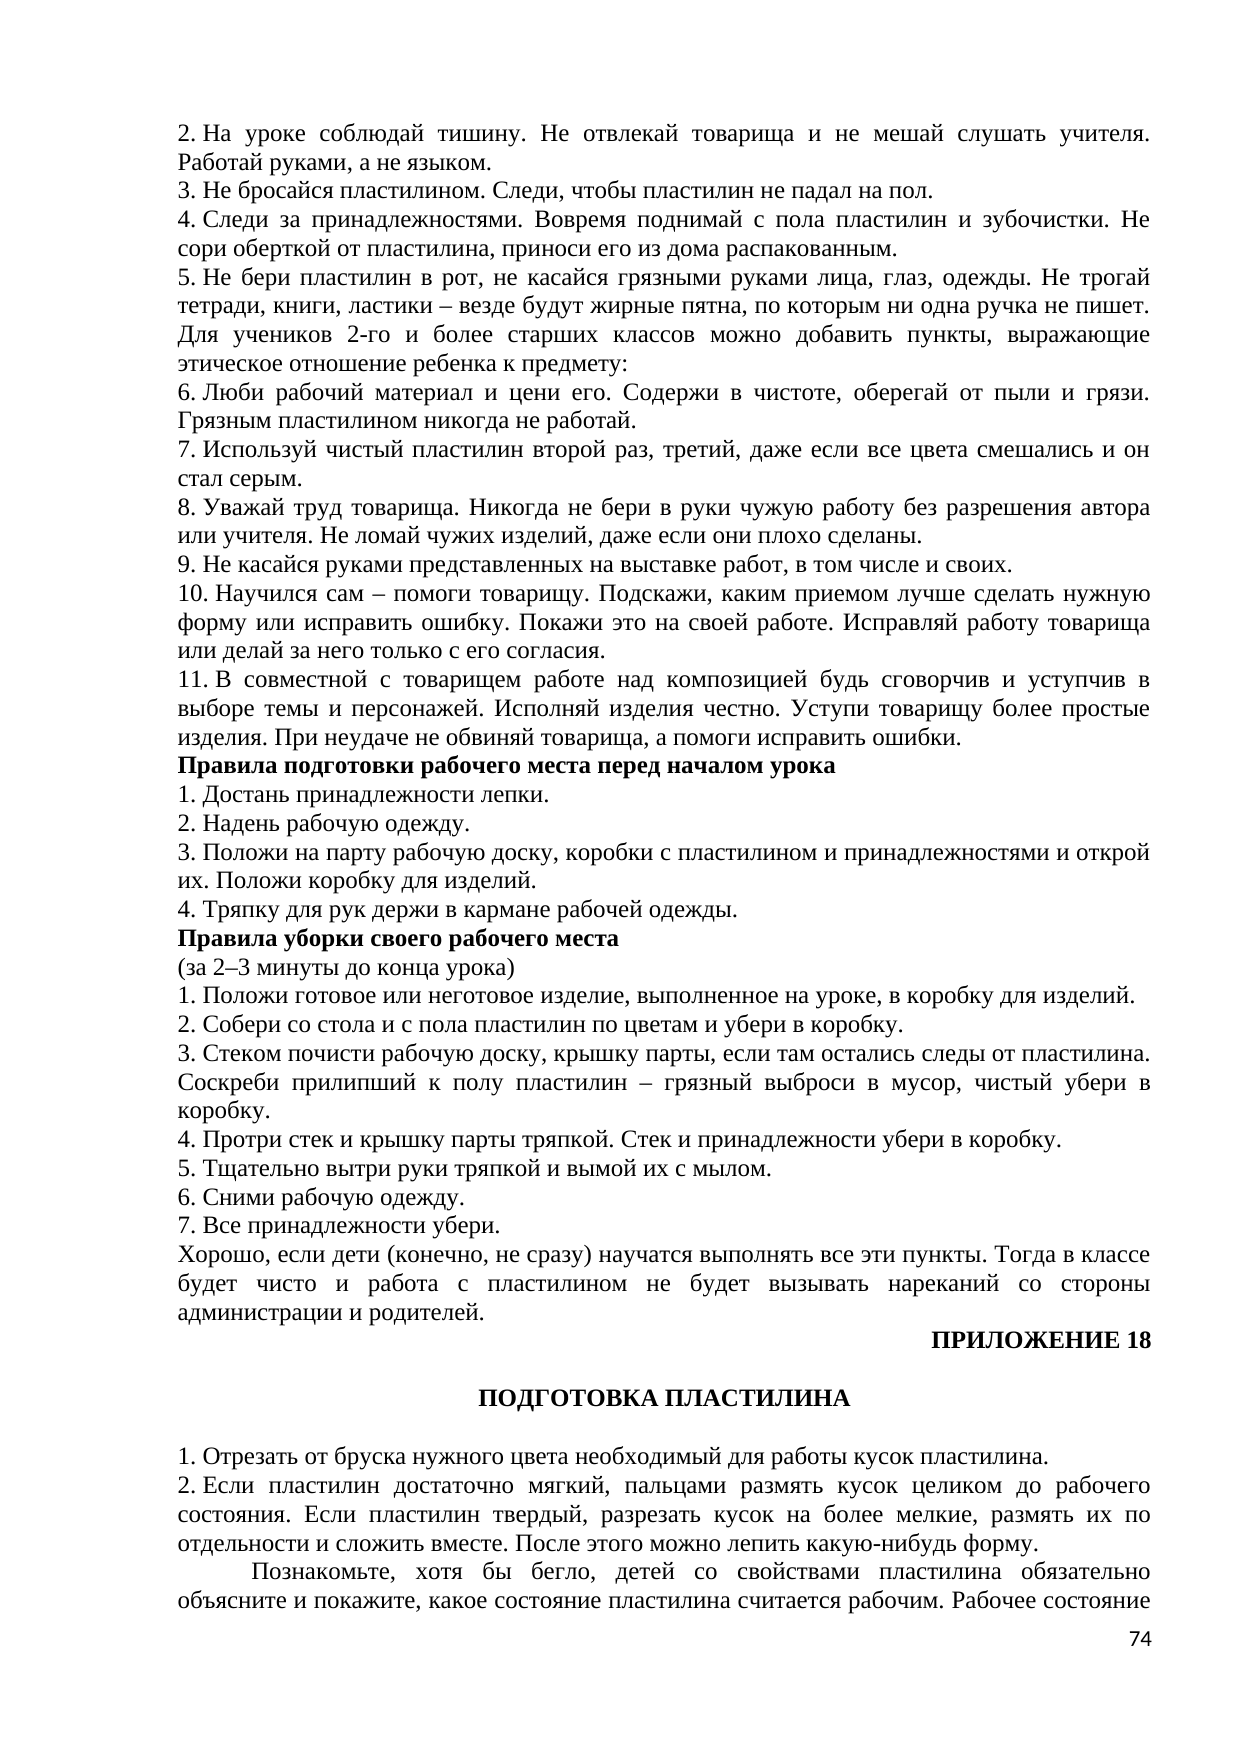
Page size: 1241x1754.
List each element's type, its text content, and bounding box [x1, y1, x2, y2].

text Приложение 18 [177, 1326, 1152, 1354]
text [177, 1556, 1152, 1614]
text 1. Отрезать от бруска нужного цвета необходимый для работы кусок пластилина. [177, 1441, 1152, 1470]
text (за 2–3 минуты до конца урока) [177, 952, 1152, 981]
text 4. Следи за принадлежностями. Вовремя поднимай с пола пластилин и зубочистки. Не сори оберткой от пластилина, приноси его из дома распакованным. [177, 204, 1152, 262]
text 4. Протри стек и крышку парты тряпкой. Стек и принадлежности убери в коробку. [177, 1124, 1152, 1153]
text 10. Научился сам – помоги товарищу. Подскажи, каким приемом лучше сделать нужную форму или исправить ошибку. Покажи это на своей работе. Исправляй работу товарища или делай за него только с его согласия. [177, 578, 1152, 664]
text подготовка пластилина [177, 1383, 1152, 1412]
text 2. Если пластилин достаточно мягкий, пальцами размять кусок целиком до рабочего состояния. Если пластилин твердый, разрезать кусок на более мелкие, размять их по отдельности и сложить вместе. После этого можно лепить какую-нибудь форму. [177, 1470, 1152, 1556]
text 7. Используй чистый пластилин второй раз, третий, даже если все цвета смешались и он стал серым. [177, 434, 1152, 492]
text 3. Положи на парту рабочую доску, коробки с пластилином и принадлежностями и открой их. Положи коробку для изделий. [177, 837, 1152, 894]
text Хорошо, если дети (конечно, не сразу) научатся выполнять все эти пункты. Тогда в классе будет чисто и работа с пластилином не будет вызывать нареканий со стороны администрации и родителей. [177, 1239, 1152, 1326]
text 7. Все принадлежности убери. [177, 1211, 1152, 1239]
text 5. Тщательно вытри руки тряпкой и вымой их с мылом. [177, 1153, 1152, 1182]
text Правила уборки своего рабочего места [177, 923, 1152, 952]
text 3. Стеком почисти рабочую доску, крышку парты, если там остались следы от пластилина. Соскреби прилипший к полу пластилин – грязный выброси в мусор, чистый убери в коробку. [177, 1038, 1152, 1124]
text 6. Сними рабочую одежду. [177, 1182, 1152, 1211]
text 1. Положи готовое или неготовое изделие, выполненное на уроке, в коробку для изделий. [177, 981, 1152, 1009]
text 1. Достань принадлежности лепки. [177, 779, 1152, 808]
text 9. Не касайся руками представленных на выставке работ, в том числе и своих. [177, 549, 1152, 578]
text 5. Не бери пластилин в рот, не касайся грязными руками лица, глаз, одежды. Не трогай тетради, книги, ластики – везде будут жирные пятна, по которым ни одна ручка не пишет. Для учеников 2-го и более старших классов можно добавить пункты, выражающие этическое отношение ребенка к предмету: [177, 262, 1152, 377]
text 2. Собери со стола и с пола пластилин по цветам и убери в коробку. [177, 1009, 1152, 1038]
text 6. Люби рабочий материал и цени его. Содержи в чистоте, оберегай от пыли и грязи. Грязным пластилином никогда не работай. [177, 377, 1152, 434]
text 8. Уважай труд товарища. Никогда не бери в руки чужую работу без разрешения автора или учителя. Не ломай чужих изделий, даже если они плохо сделаны. [177, 492, 1152, 549]
text 3. Не бросайся пластилином. Следи, чтобы пластилин не падал на пол. [177, 176, 1152, 204]
text 4. Тряпку для рук держи в кармане рабочей одежды. [177, 894, 1152, 923]
text 11. В совместной с товарищем работе над композицией будь сговорчив и уступчив в выборе темы и персонажей. Исполняй изделия честно. Уступи товарищу более простые изделия. При неудаче не обвиняй товарища, а помоги исправить ошибки. [177, 664, 1152, 751]
text 2. Надень рабочую одежду. [177, 808, 1152, 837]
text Правила подготовки рабочего места перед началом урока [177, 751, 1152, 779]
text 2. На уроке соблюдай тишину. Не отвлекай товарища и не мешай слушать учителя. Работай руками, а не языком. [177, 118, 1152, 176]
